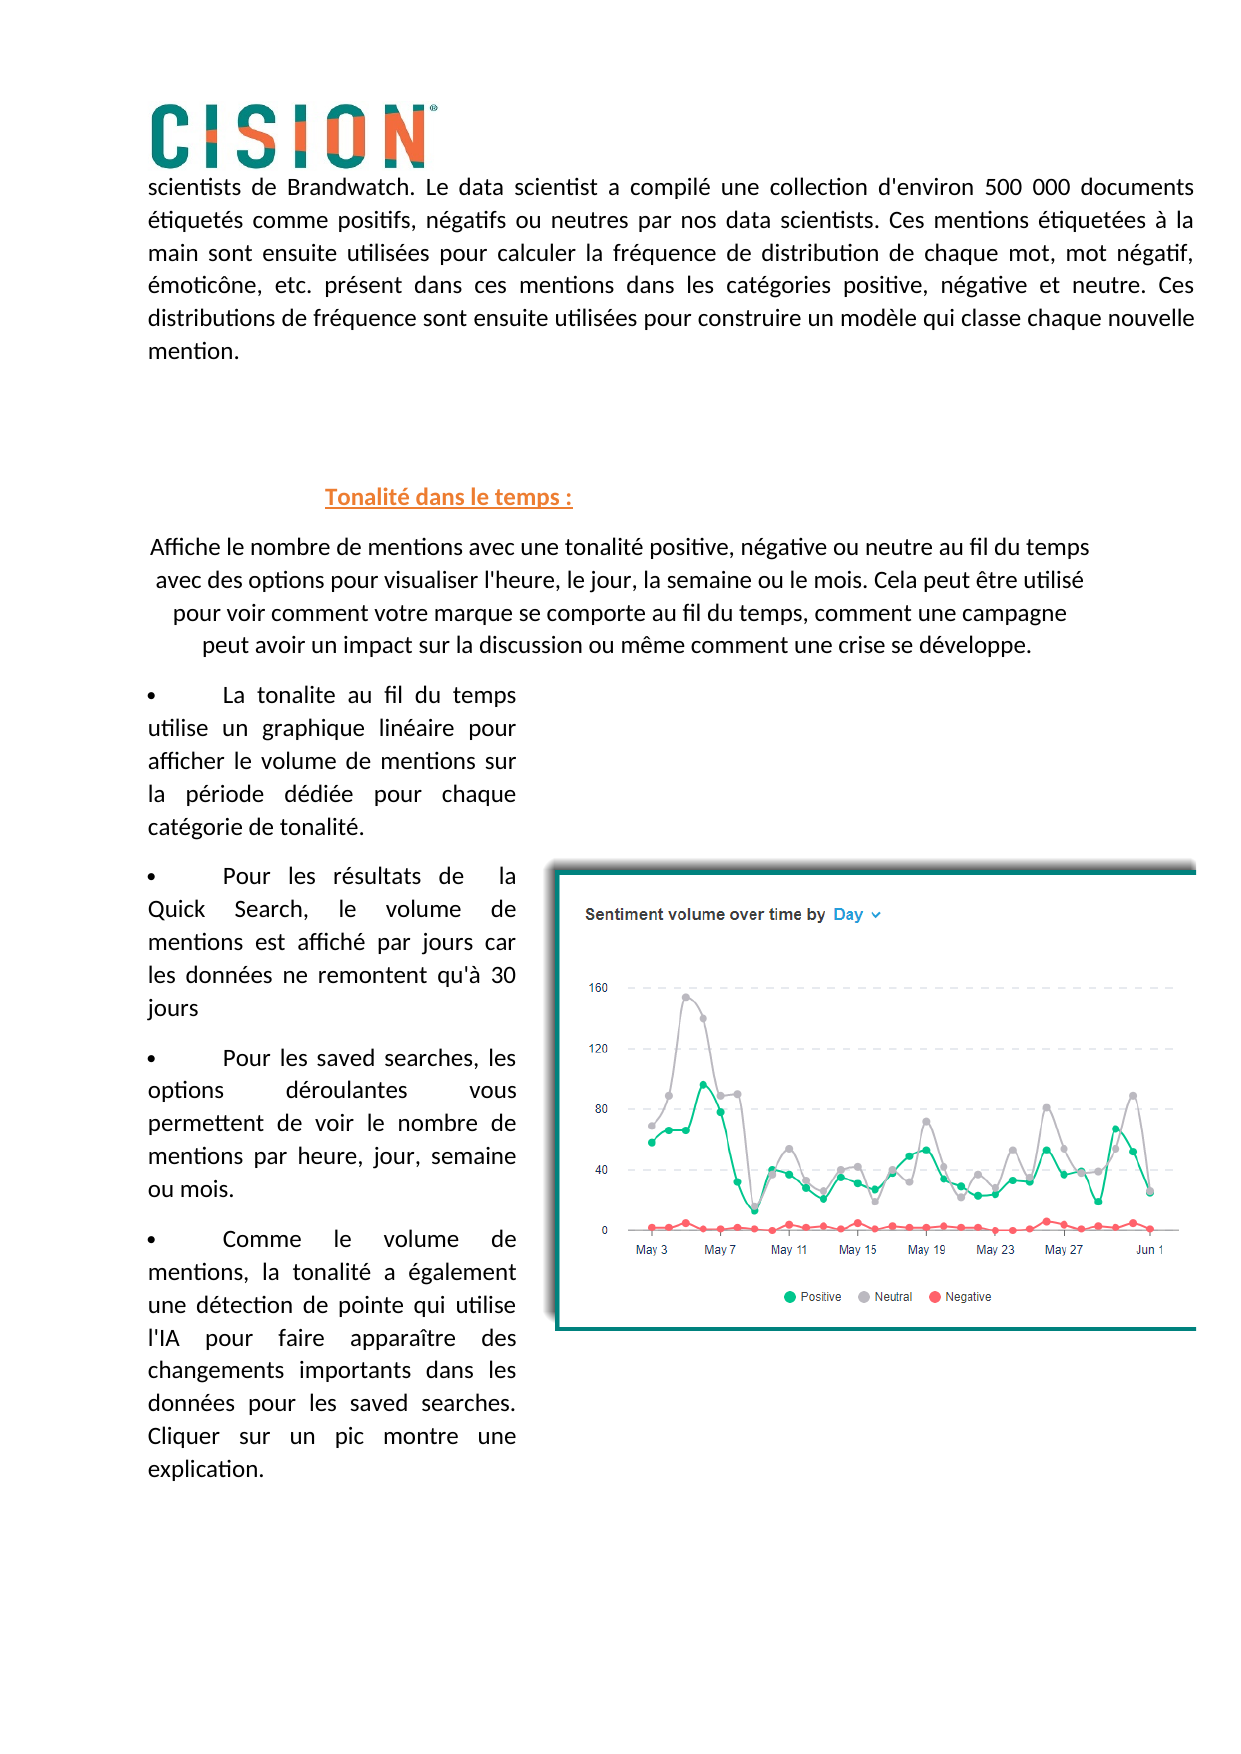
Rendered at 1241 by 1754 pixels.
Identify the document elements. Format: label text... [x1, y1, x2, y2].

table_header La tonalite au fil du temps utilise un graphique linéaire pour afficher le volume de mentions sur la période dédiée pour chaque catégorie de tonalité. Pour les résultats de la Quick Search, le volume de mentions est affiché par jours car les données ne remontent qu'à 30 jours Pour les saved searches, les options déroulantes vous permettent de voir le nombre de mentions par heure, jour, semaine ou mois. Comme le volume de mentions, la tonalité a également une détection de pointe qui utilise l'IA pour faire apparaître des changements importants dans les données pour les saved searches. Cliquer sur un pic montre une explication. [148, 679, 517, 1503]
table_header [517, 679, 1196, 1503]
subtitle Tonalité dans le temps : [325, 481, 1093, 512]
picture [147, 101, 440, 171]
text Affiche le nombre de mentions avec une tonalité positive, négative ou neutre au fil du temps avec des options pour visualiser l'heure, le jour, la semaine ou le mois. Cela peut être utilisé pour voir comment votre marque se comporte au fil du temps, comment une campagne peut avoir un impact sur la discussion ou même comment une crise se développe. [148, 531, 1093, 660]
